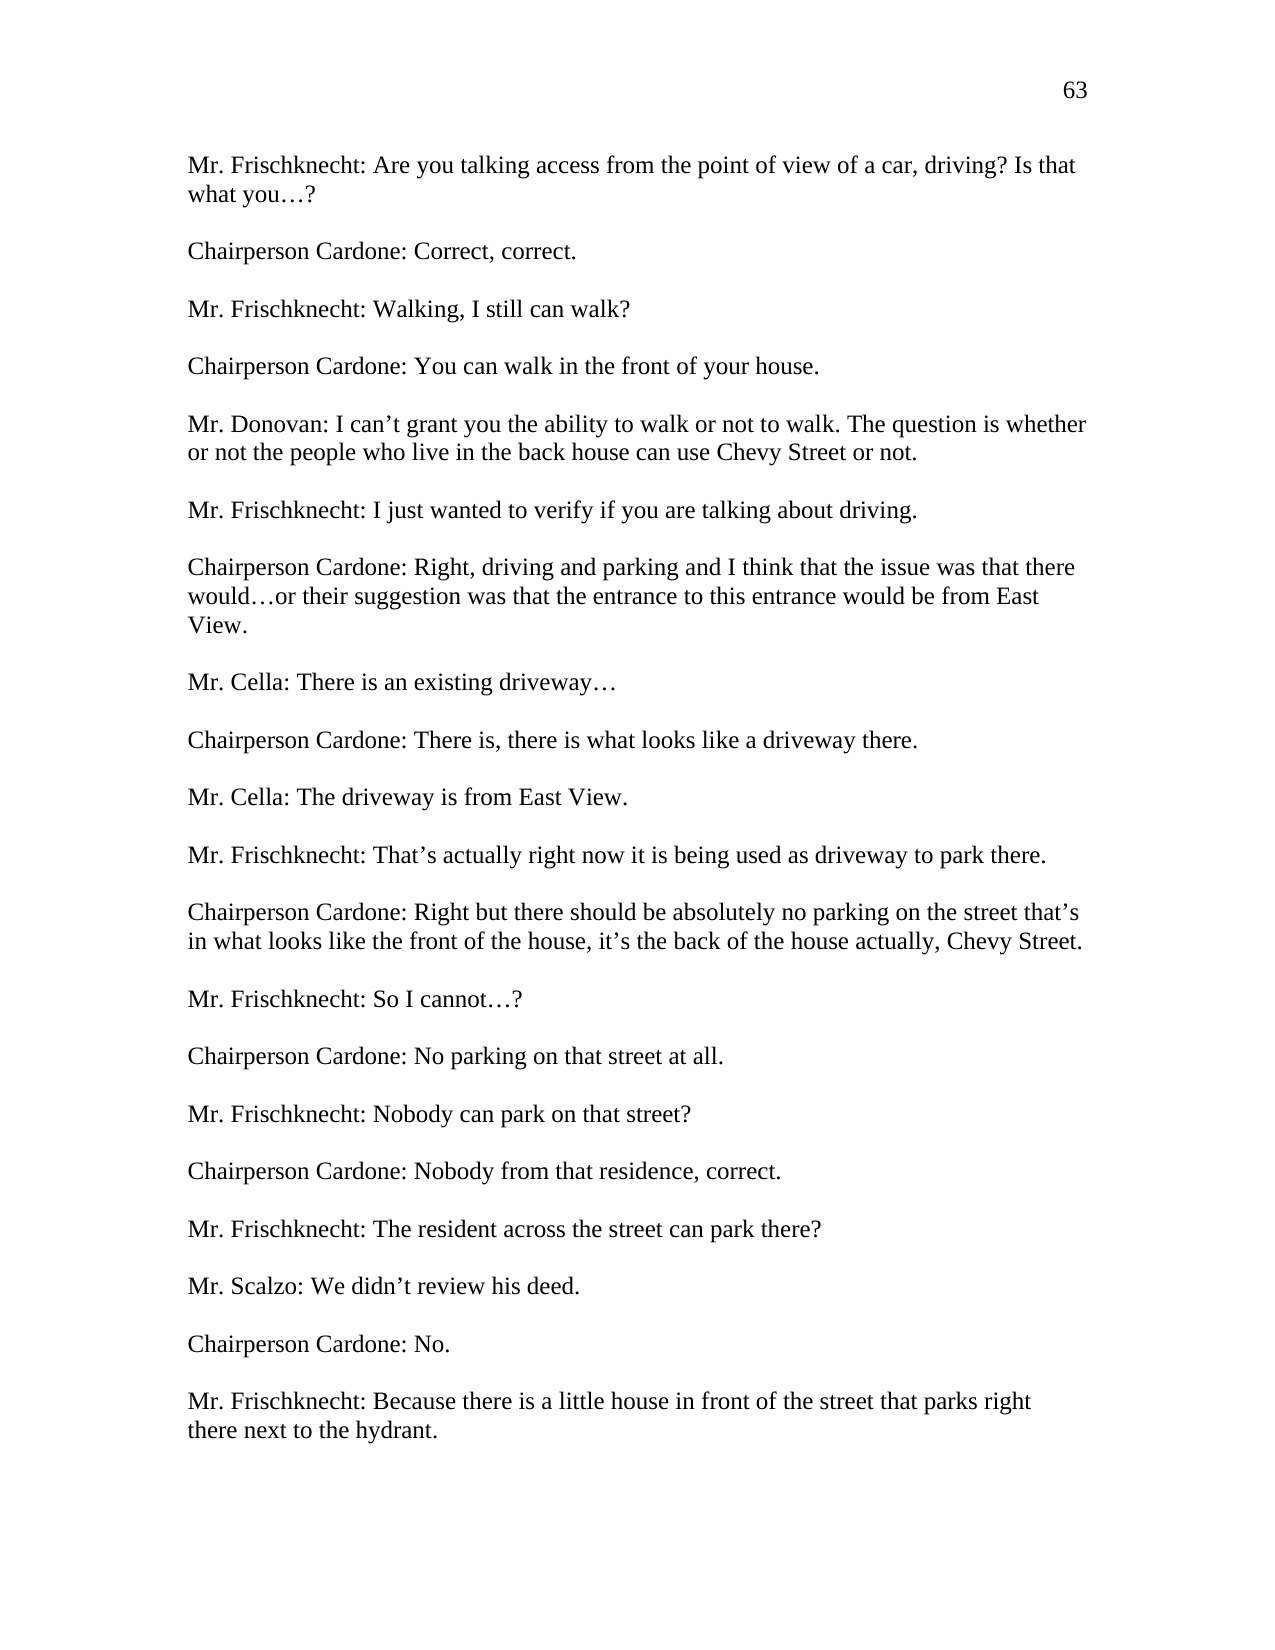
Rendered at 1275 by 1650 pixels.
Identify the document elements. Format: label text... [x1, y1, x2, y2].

text Mr. Frischknecht: Are you talking access from the point of view of a car, driving? Is that what you…? [187, 150, 1087, 207]
text Mr. Frischknecht: Nobody can park on that street? [187, 1099, 1087, 1127]
text Chairperson Cardone: No. [187, 1329, 1087, 1357]
text Mr. Cella: There is an existing driveway… Chairperson Cardone: There is, there is what looks like a driveway there. [187, 667, 1087, 754]
text Mr. Donovan: I can’t grant you the ability to walk or not to walk. The question is whether or not the people who live in the back house can use Chevy Street or not. [187, 409, 1087, 466]
text Mr. Frischknecht: That’s actually right now it is being used as driveway to park there. [187, 840, 1087, 869]
text Mr. Frischknecht: Because there is a little house in front of the street that parks right there next to the hydrant. [187, 1386, 1087, 1444]
text Chairperson Cardone: Nobody from that residence, correct. [187, 1156, 1087, 1185]
text Mr. Scalzo: We didn’t review his deed. [187, 1271, 1087, 1300]
text Mr. Frischknecht: The resident across the street can park there? [187, 1214, 1087, 1242]
text Chairperson Cardone: No parking on that street at all. [187, 1041, 1087, 1070]
text Chairperson Cardone: Right, driving and parking and I think that the issue was that there would…or their suggestion was that the entrance to this entrance would be from East View. [187, 552, 1087, 639]
text Mr. Frischknecht: I just wanted to verify if you are talking about driving. [187, 495, 1087, 524]
text Chairperson Cardone: Correct, correct. [187, 236, 1087, 265]
text Mr. Frischknecht: Walking, I still can walk? [187, 294, 1087, 322]
text Mr. Frischknecht: So I cannot…? [187, 984, 1087, 1012]
text Mr. Cella: The driveway is from East View. [187, 782, 1087, 811]
text Chairperson Cardone: You can walk in the front of your house. [187, 351, 1087, 380]
text Chairperson Cardone: Right but there should be absolutely no parking on the street that’s in what looks like the front of the house, it’s the back of the house actually, Chevy Street. [187, 897, 1087, 955]
